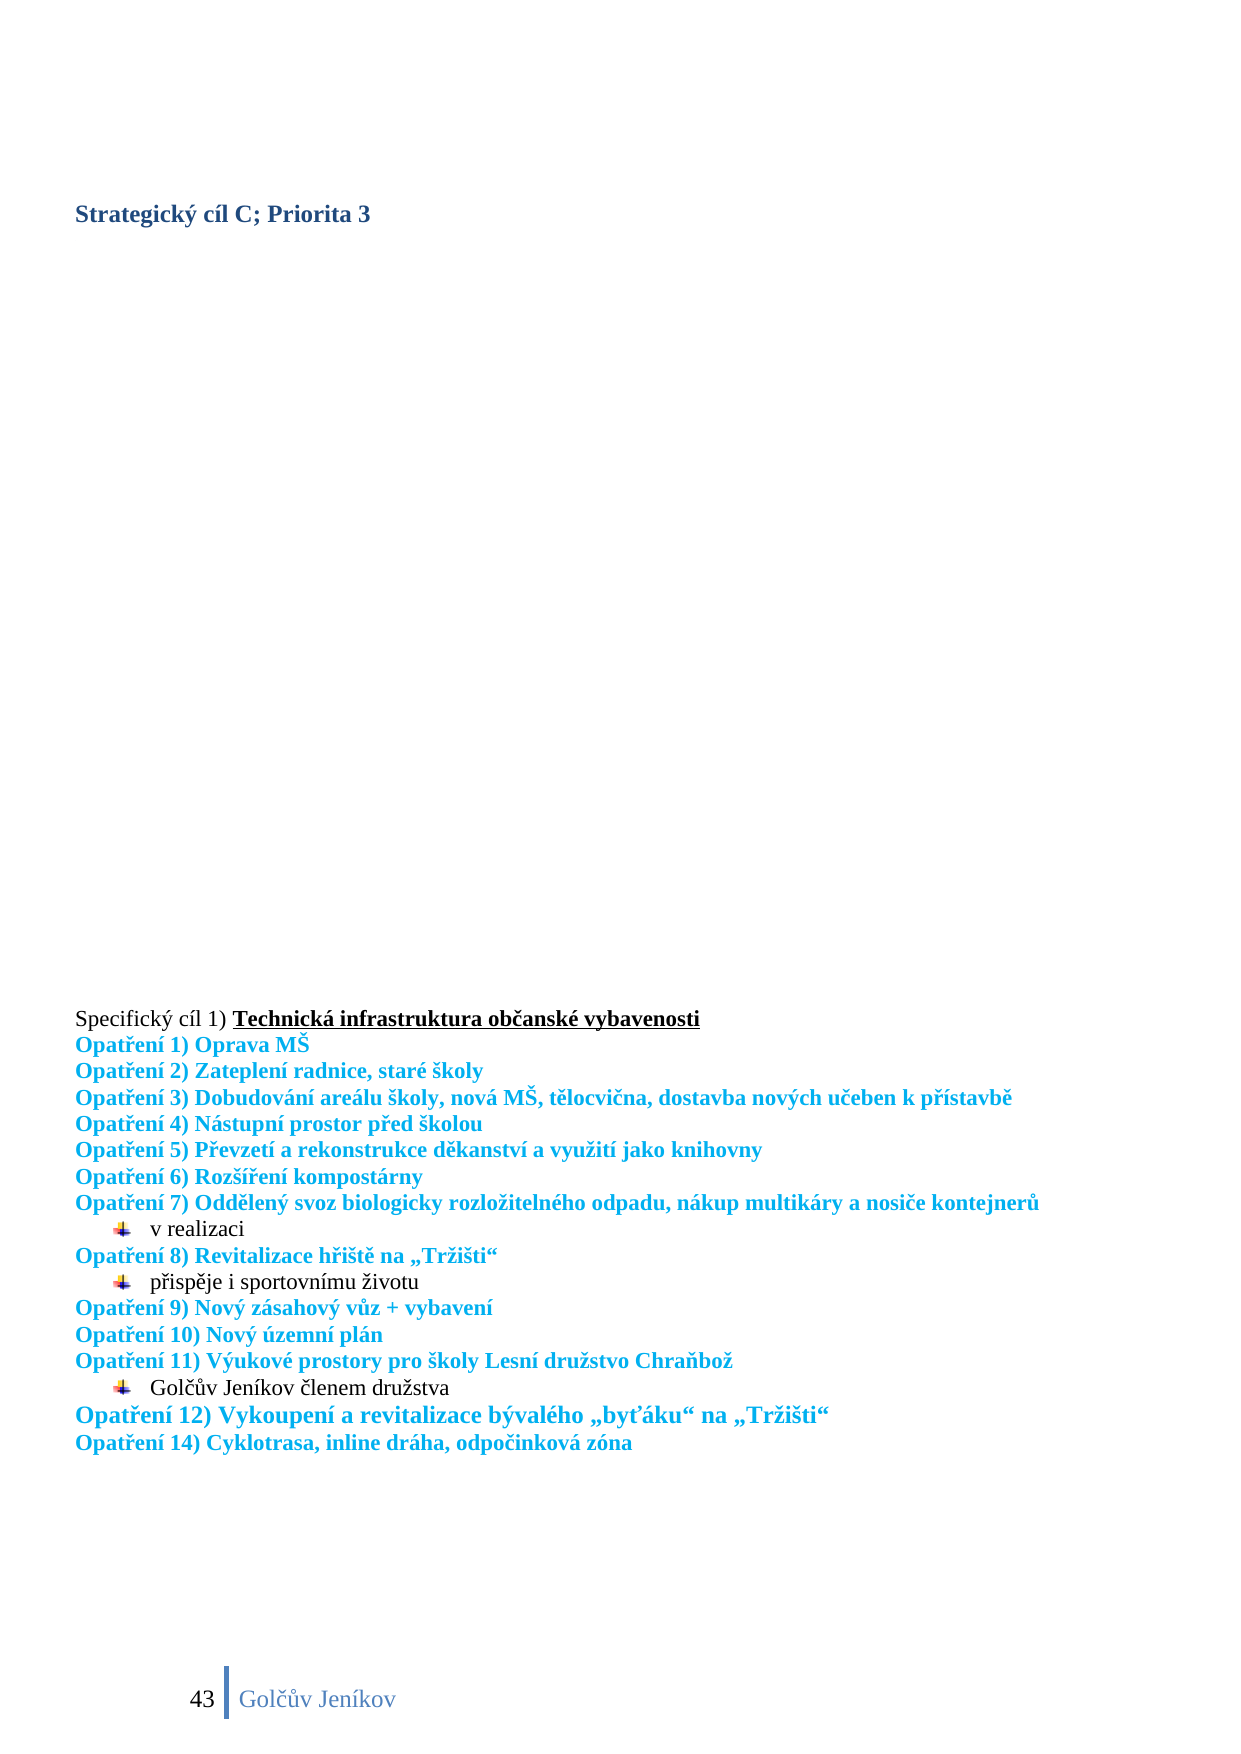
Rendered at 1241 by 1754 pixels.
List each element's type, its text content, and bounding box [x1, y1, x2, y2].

text Opatření 7) Oddělený svoz biologicky rozložitelného odpadu, nákup multikáry a nosiče kontejnerů [75, 1189, 1165, 1215]
text Opatření 12) Vykoupení a revitalizace bývalého „byťáku“ na „Tržišti“ [75, 1400, 1165, 1429]
text Opatření 1) Oprava MŠ [75, 1031, 1165, 1057]
picture [113, 1273, 131, 1290]
text Opatření 11) Výukové prostory pro školy Lesní družstvo Chraňbož [75, 1347, 1165, 1373]
text Opatření 3) Dobudování areálu školy, nová MŠ, tělocvična, dostavba nových učeben k přístavbě [75, 1084, 1165, 1110]
text Opatření 8) Revitalizace hřiště na „Tržišti“ [75, 1242, 1165, 1268]
list Golčův Jeníkov členem družstva [112, 1373, 1165, 1400]
list v realizaci [112, 1215, 1165, 1242]
text Specifický cíl 1) Technická infrastruktura občanské vybavenosti [75, 1004, 1165, 1031]
text Opatření 6) Rozšíření kompostárny [75, 1163, 1165, 1189]
list přispěje i sportovnímu životu [112, 1268, 1165, 1294]
text Opatření 2) Zateplení radnice, staré školy [75, 1057, 1165, 1084]
picture [113, 1220, 131, 1237]
text Opatření 4) Nástupní prostor před školou [75, 1110, 1165, 1136]
text Opatření 5) Převzetí a rekonstrukce děkanství a využití jako knihovny [75, 1136, 1165, 1163]
picture [113, 1378, 131, 1395]
text Strategický cíl C; Priorita 3 [75, 199, 1165, 227]
text Opatření 10) Nový územní plán [75, 1321, 1165, 1347]
text Opatření 14) Cyklotrasa, inline dráha, odpočinková zóna [75, 1429, 1165, 1455]
text Opatření 9) Nový zásahový vůz + vybavení [75, 1294, 1165, 1321]
